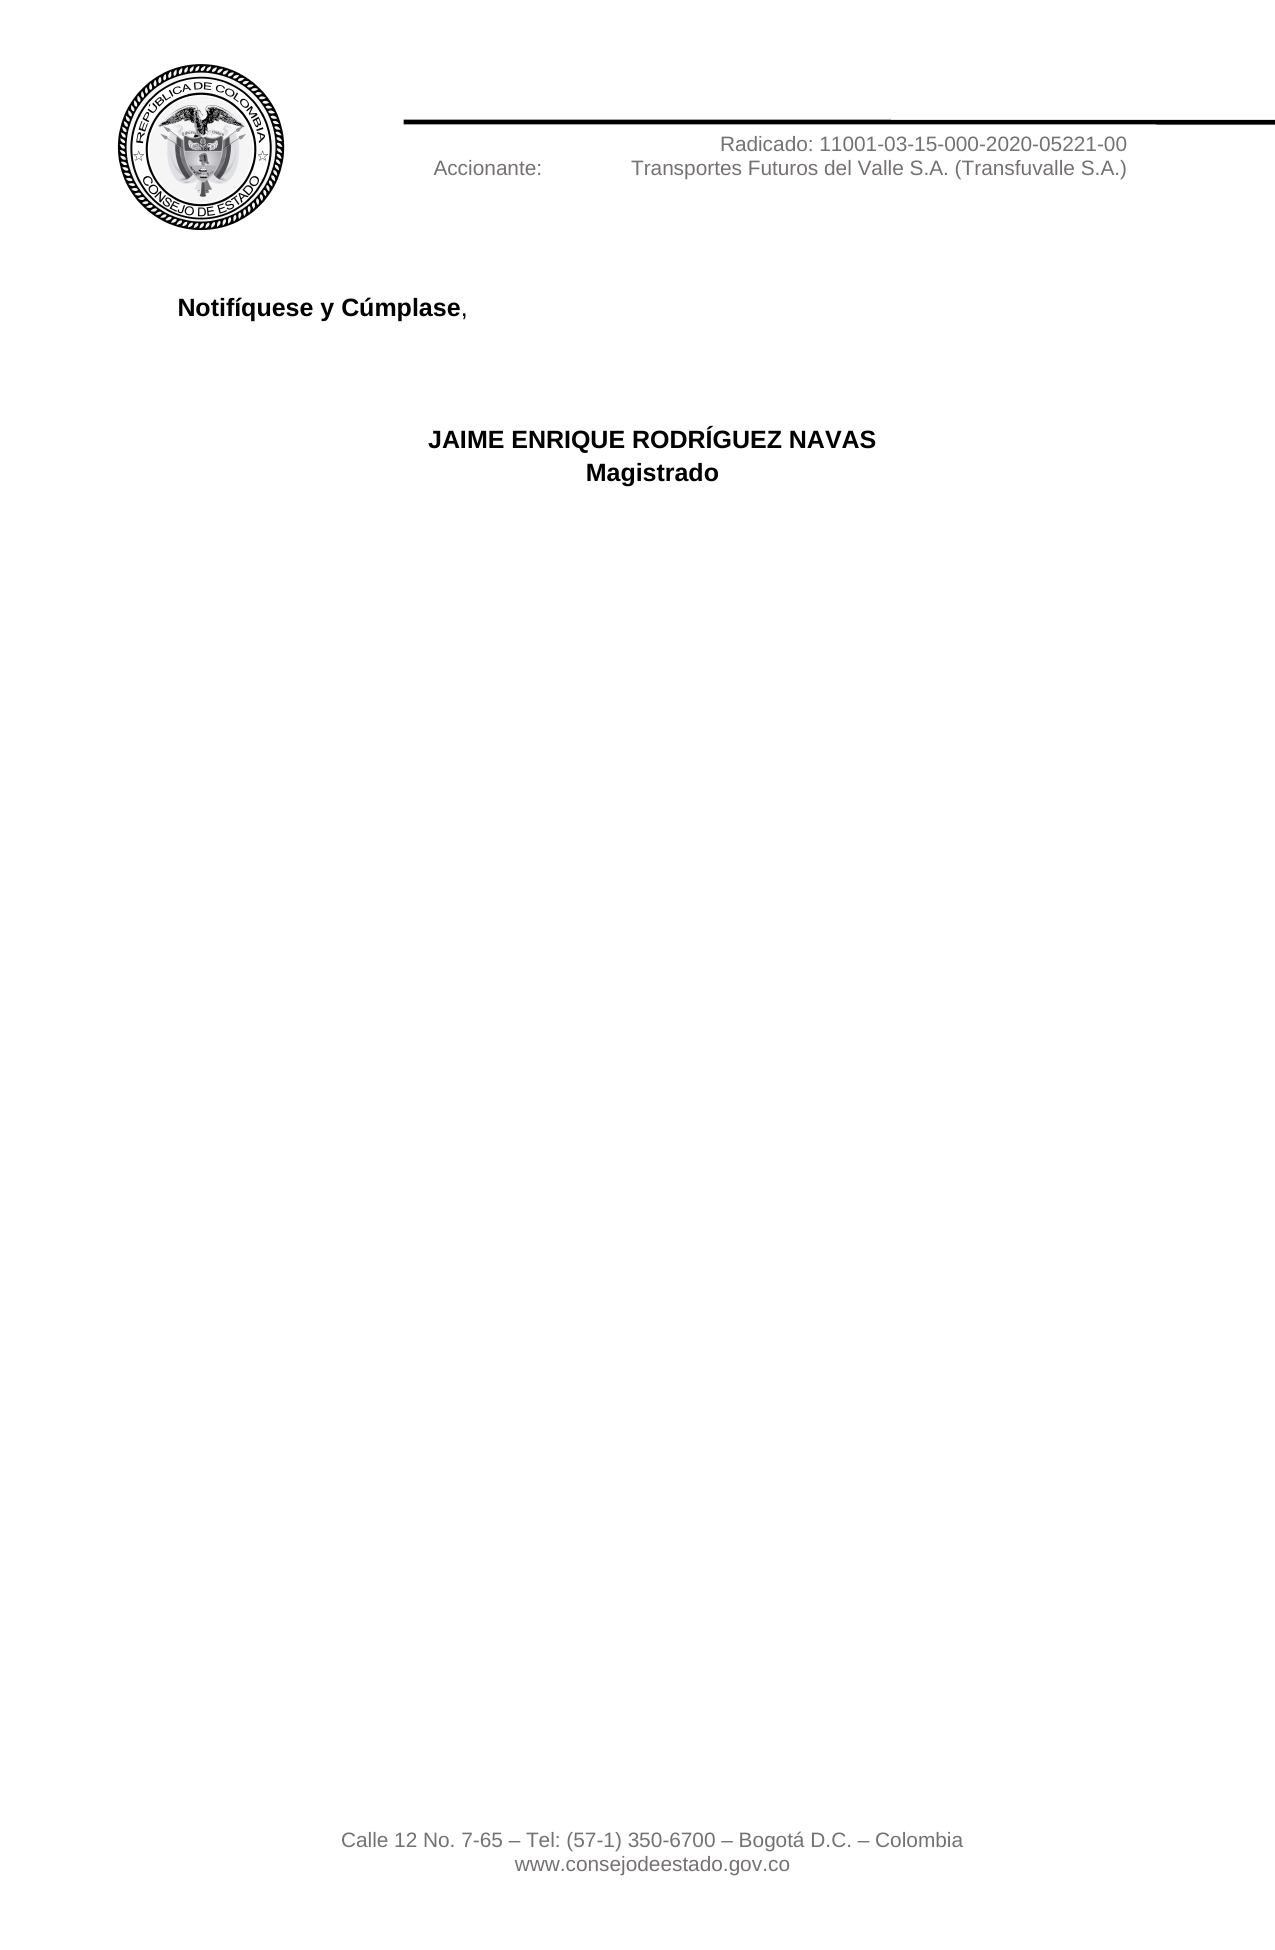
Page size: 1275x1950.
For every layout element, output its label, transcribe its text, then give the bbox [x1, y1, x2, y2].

text JAIME ENRIQUE RODRÍGUEZ NAVAS [177, 425, 1127, 454]
text Magistrado [177, 458, 1127, 487]
picture [99, 52, 303, 242]
text Notifíquese y Cúmplase, [177, 293, 1127, 322]
